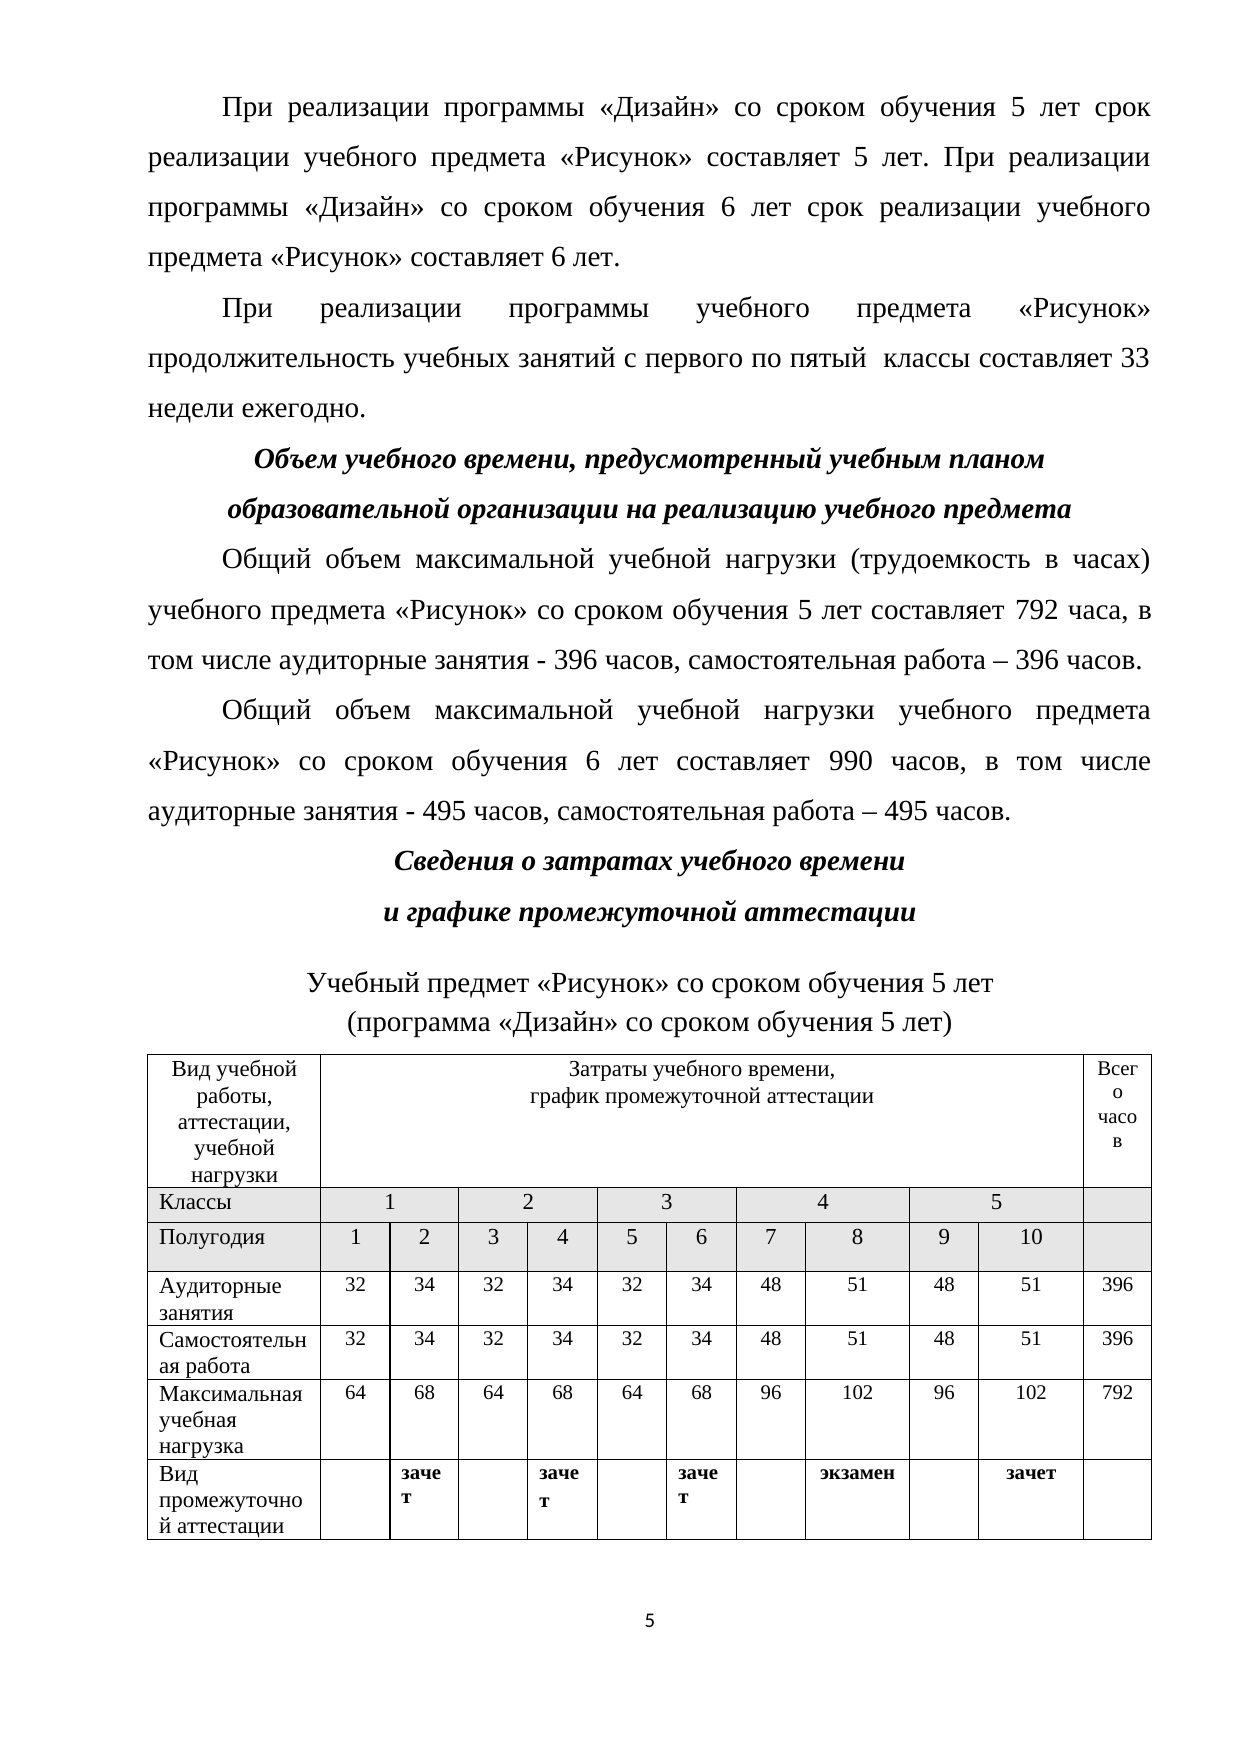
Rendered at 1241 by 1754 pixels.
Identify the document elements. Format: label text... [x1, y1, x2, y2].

text Сведения о затратах учебного времени [148, 843, 1152, 877]
table_cell зачет [528, 1460, 597, 1539]
table_cell зачет [979, 1460, 1083, 1539]
table_cell 4 [528, 1223, 597, 1271]
table_cell Классы [148, 1188, 320, 1222]
table_header Всего часов [1084, 1055, 1151, 1187]
table_header Вид учебной работы, аттестации, учебной нагрузки [148, 1055, 320, 1187]
table_cell 68 [391, 1380, 458, 1459]
table_cell 51 [979, 1326, 1083, 1379]
table_cell 96 [910, 1380, 978, 1459]
table_cell 7 [737, 1223, 805, 1271]
table_cell 34 [528, 1326, 597, 1379]
table_cell Самостоятельная работа [148, 1326, 320, 1379]
table_cell зачет [391, 1460, 458, 1539]
table_cell 34 [391, 1272, 458, 1325]
table_cell 3 [459, 1223, 527, 1271]
table_cell 1 [321, 1188, 458, 1222]
table_cell 32 [598, 1272, 666, 1325]
table_header Затраты учебного времени, график промежуточной аттестации [321, 1055, 1083, 1187]
table_cell [598, 1460, 666, 1539]
table_cell 68 [528, 1380, 597, 1459]
table_cell 102 [806, 1380, 909, 1459]
table_cell 5 [598, 1223, 666, 1271]
table_cell 396 [1084, 1326, 1151, 1379]
table_cell 68 [667, 1380, 736, 1459]
table_cell 396 [1084, 1272, 1151, 1325]
table_cell Полугодия [148, 1223, 320, 1271]
table_cell 34 [528, 1272, 597, 1325]
table_cell 34 [667, 1326, 736, 1379]
table_cell 8 [806, 1223, 909, 1271]
table_cell зачет [667, 1460, 736, 1539]
text Учебный предмет «Рисунок» со сроком обучения 5 лет [148, 966, 1152, 999]
table_cell 6 [667, 1223, 736, 1271]
table_cell 48 [737, 1272, 805, 1325]
table_cell Вид промежуточной аттестации [148, 1460, 320, 1539]
table_cell 32 [459, 1272, 527, 1325]
text Объем учебного времени, предусмотренный учебным планом образовательной организации на реализацию учебного предмета [148, 441, 1152, 525]
table_cell 4 [737, 1188, 909, 1222]
table_cell Максимальная учебная нагрузка [148, 1380, 320, 1459]
table_cell 64 [321, 1380, 389, 1459]
table_cell 1 [321, 1223, 389, 1271]
table_cell 102 [979, 1380, 1083, 1459]
table_cell [1084, 1223, 1151, 1271]
table_cell 5 [910, 1188, 1083, 1222]
table_cell 48 [910, 1272, 978, 1325]
table_cell [321, 1460, 389, 1539]
table_cell 51 [806, 1272, 909, 1325]
table_cell [1084, 1188, 1151, 1222]
table_cell 32 [321, 1272, 389, 1325]
table_cell 32 [321, 1326, 389, 1379]
table_cell 9 [910, 1223, 978, 1271]
text Общий объем максимальной учебной нагрузки (трудоемкость в часах) учебного предмета «Рисунок» со сроком обучения 5 лет составляет 792 часа, в том числе аудиторные занятия - 396 часов, самостоятельная работа – 396 часов. [148, 541, 1152, 676]
text (программа «Дизайн» со сроком обучения 5 лет) [148, 1004, 1152, 1038]
table_cell [737, 1460, 805, 1539]
table_cell 10 [979, 1223, 1083, 1271]
table_cell 51 [979, 1272, 1083, 1325]
table_cell 34 [391, 1326, 458, 1379]
table_cell [459, 1460, 527, 1539]
text При реализации программы учебного предмета «Рисунок» продолжительность учебных занятий с первого по пятый классы составляет 33 недели ежегодно. [148, 290, 1152, 424]
table_cell 48 [737, 1326, 805, 1379]
text и графике промежуточной аттестации [148, 894, 1152, 927]
table_cell 48 [910, 1326, 978, 1379]
table_cell 2 [391, 1223, 458, 1271]
table_cell 64 [598, 1380, 666, 1459]
text При реализации программы «Дизайн» со сроком обучения 5 лет срок реализации учебного предмета «Рисунок» составляет 5 лет. При реализации программы «Дизайн» со сроком обучения 6 лет срок реализации учебного предмета «Рисунок» составляет 6 лет. [148, 89, 1152, 273]
table_cell 64 [459, 1380, 527, 1459]
text Общий объем максимальной учебной нагрузки учебного предмета «Рисунок» со сроком обучения 6 лет составляет 990 часов, в том числе аудиторные занятия - 495 часов, самостоятельная работа – 495 часов. [148, 692, 1152, 827]
table_cell 51 [806, 1326, 909, 1379]
table_cell [910, 1460, 978, 1539]
table_cell 96 [737, 1380, 805, 1459]
table_cell 32 [598, 1326, 666, 1379]
table_cell экзамен [806, 1460, 909, 1539]
table_cell 792 [1084, 1380, 1151, 1459]
table_cell Аудиторные занятия [148, 1272, 320, 1325]
table_cell 3 [598, 1188, 736, 1222]
table_cell [1084, 1460, 1151, 1539]
table_cell 34 [667, 1272, 736, 1325]
table_cell 2 [459, 1188, 597, 1222]
table_cell 32 [459, 1326, 527, 1379]
